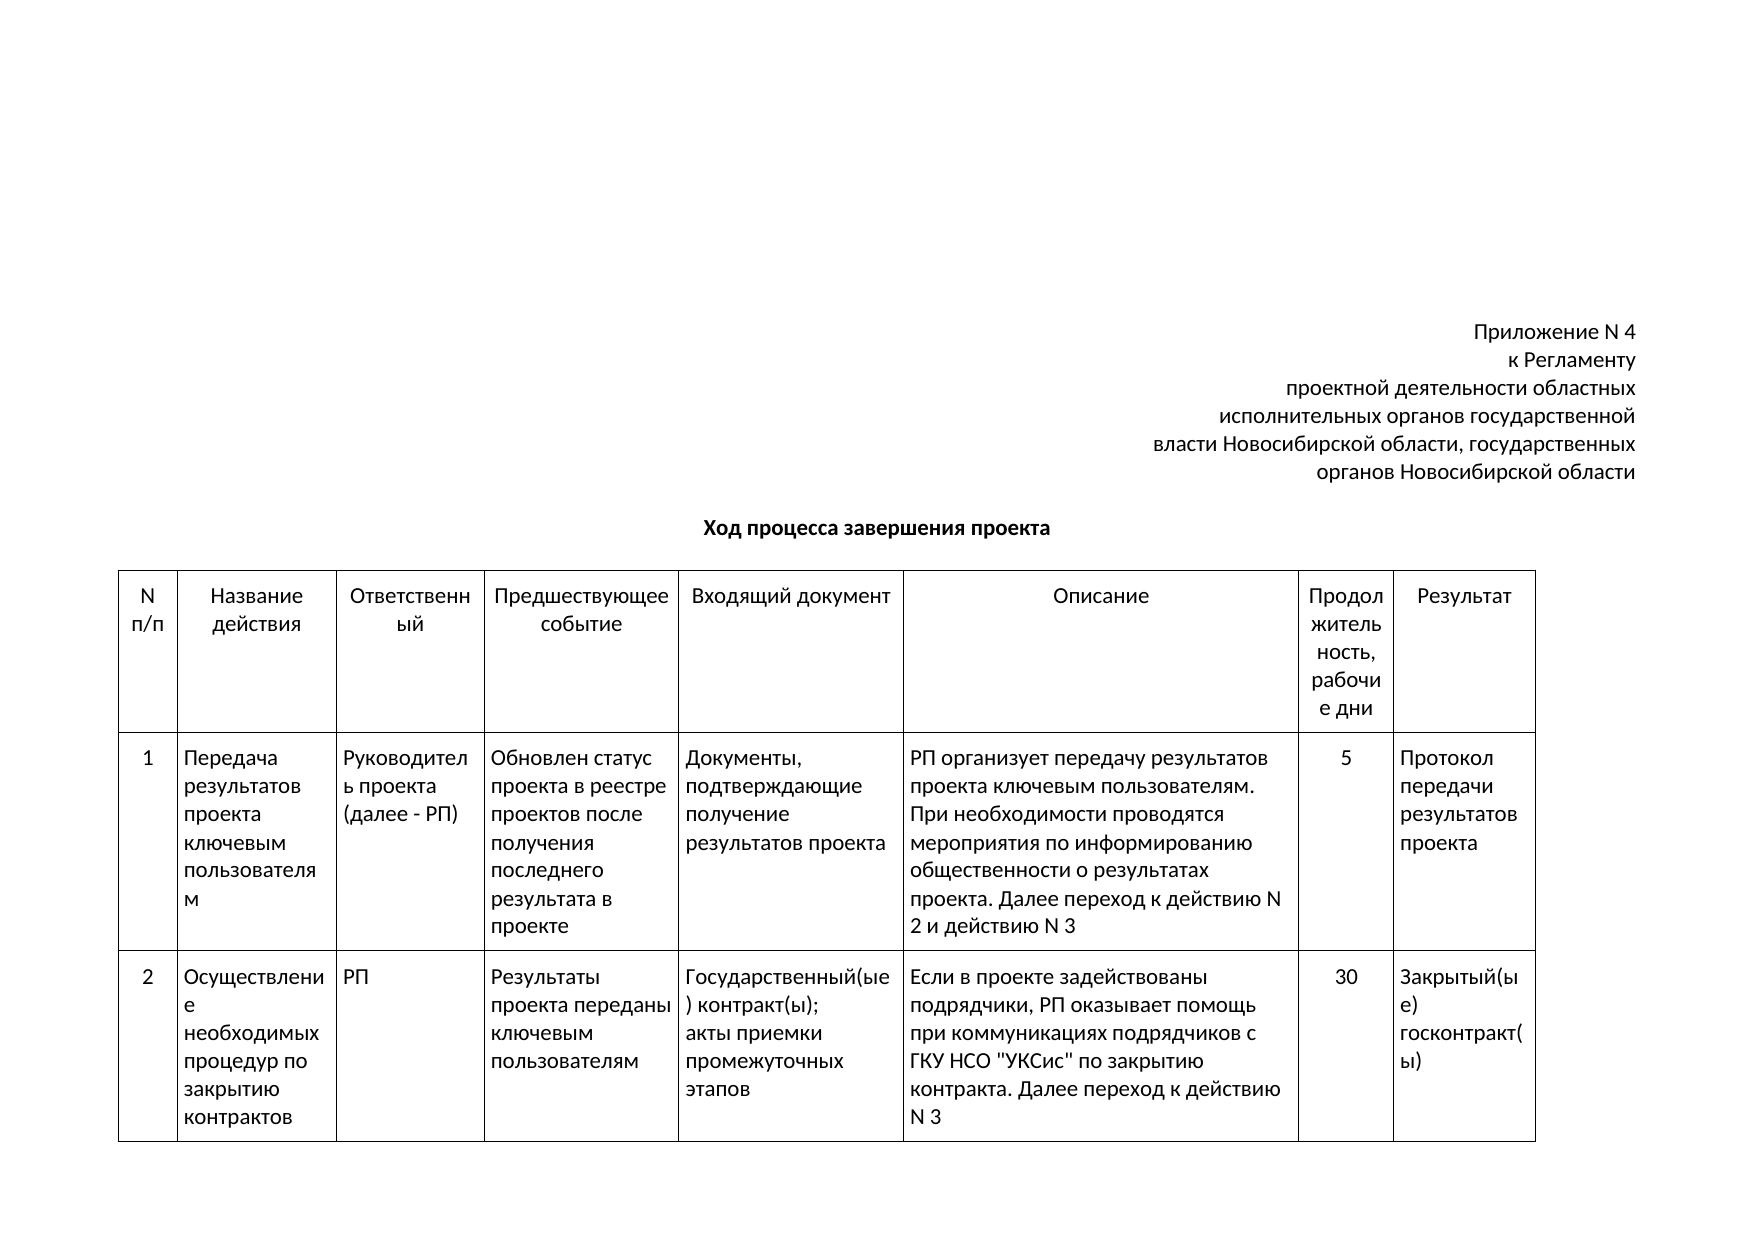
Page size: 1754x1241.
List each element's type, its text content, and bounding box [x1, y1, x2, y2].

table_cell 2 [119, 951, 177, 1141]
table_header N п/п [119, 571, 177, 732]
table_cell 30 [1299, 951, 1393, 1141]
text проектной деятельности областных [118, 373, 1636, 401]
table_header Входящий документ [679, 571, 903, 732]
table_cell Руководитель проекта (далее - РП) [337, 733, 484, 950]
table_header Результат [1394, 571, 1535, 732]
table_header Ответственный [337, 571, 484, 732]
table_cell Государственный(ые) контракт(ы); акты приемки промежуточных этапов [679, 951, 903, 1141]
text к Регламенту [118, 345, 1636, 373]
text органов Новосибирской области [118, 457, 1636, 485]
table_cell Обновлен статус проекта в реестре проектов после получения последнего результата в проекте [485, 733, 678, 950]
table_header Название действия [178, 571, 336, 732]
table_cell Если в проекте задействованы подрядчики, РП оказывает помощь при коммуникациях подрядчиков с ГКУ НСО "УКСис" по закрытию контракта. Далее переход к действию N 3 [904, 951, 1298, 1141]
table_cell Закрытый(ые) госконтракт(ы) [1394, 951, 1535, 1141]
text исполнительных органов государственной [118, 401, 1636, 429]
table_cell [485, 951, 678, 1141]
table_cell 5 [1299, 733, 1393, 950]
table_cell Осуществление необходимых процедур по закрытию контрактов [178, 951, 336, 1141]
text Приложение N 4 [118, 317, 1636, 345]
title Ход процесса завершения проекта [118, 513, 1636, 541]
table_cell Документы, подтверждающие получение результатов проекта [679, 733, 903, 950]
table_cell 1 [119, 733, 177, 950]
text власти Новосибирской области, государственных [118, 429, 1636, 457]
table_cell Передача результатов проекта ключевым пользователям [178, 733, 336, 950]
table_cell РП [337, 951, 484, 1141]
table_cell РП организует передачу результатов проекта ключевым пользователям. При необходимости проводятся мероприятия по информированию общественности о результатах проекта. Далее переход к действию N 2 и действию N 3 [904, 733, 1298, 950]
table_header Предшествующее событие [485, 571, 678, 732]
table_header Описание [904, 571, 1298, 732]
table_cell Протокол передачи результатов проекта [1394, 733, 1535, 950]
table_header Продолжительность, рабочие дни [1299, 571, 1393, 732]
